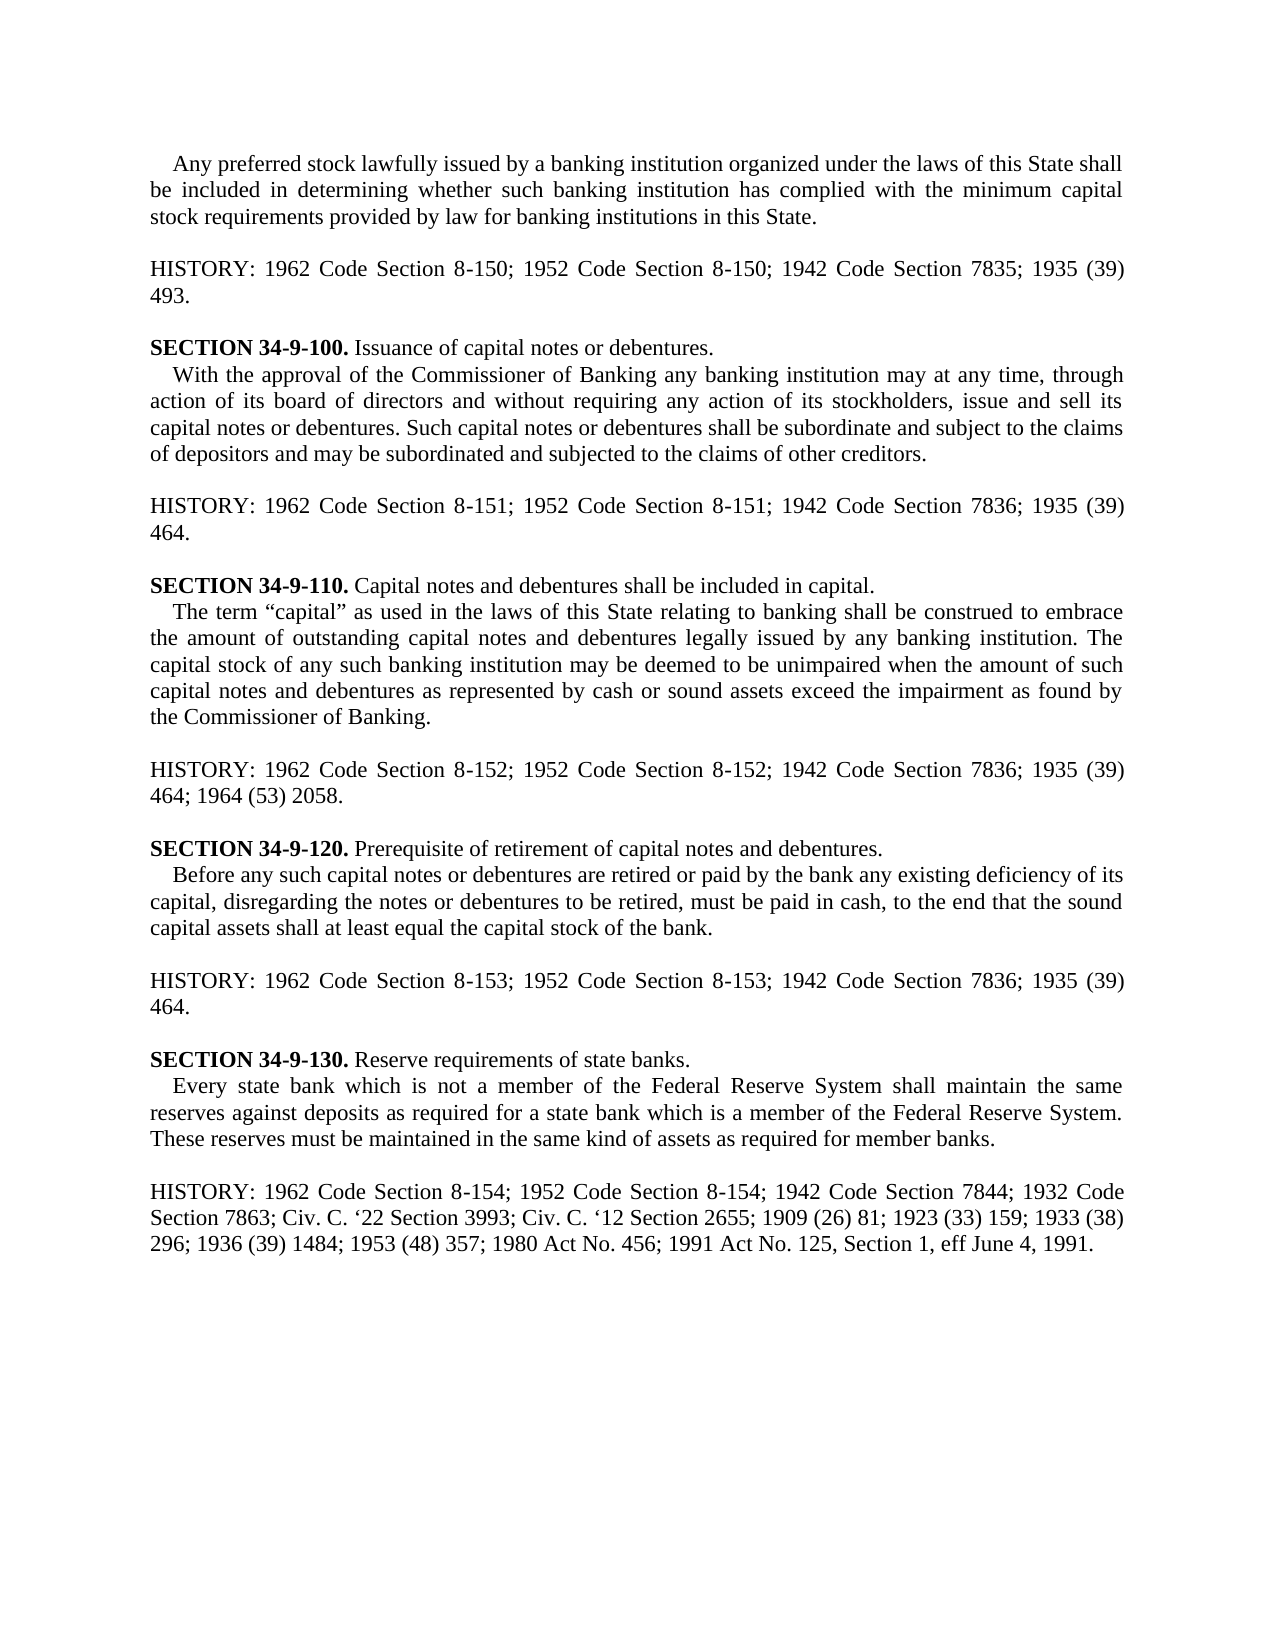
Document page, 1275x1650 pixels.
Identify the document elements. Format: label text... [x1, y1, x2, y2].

text SECTION 34-9-120. Prerequisite of retirement of capital notes and debentures. [150, 835, 1125, 862]
text Before any such capital notes or debentures are retired or paid by the bank any existing deficiency of its capital, disregarding the notes or debentures to be retired, must be paid in cash, to the end that the sound capital assets shall at least equal the capital stock of the bank. [150, 862, 1125, 941]
text Any preferred stock lawfully issued by a banking institution organized under the laws of this State shall be included in determining whether such banking institution has complied with the minimum capital stock requirements provided by law for banking institutions in this State. [150, 150, 1125, 229]
text HISTORY: 1962 Code Section 8-150; 1952 Code Section 8-150; 1942 Code Section 7835; 1935 (39) 493. [150, 255, 1125, 308]
text The term “capital” as used in the laws of this State relating to banking shall be construed to embrace the amount of outstanding capital notes and debentures legally issued by any banking institution. The capital stock of any such banking institution may be deemed to be unimpaired when the amount of such capital notes and debentures as represented by cash or sound assets exceed the impairment as found by the Commissioner of Banking. [150, 598, 1125, 730]
text Every state bank which is not a member of the Federal Reserve System shall maintain the same reserves against deposits as required for a state bank which is a member of the Federal Reserve System. These reserves must be maintained in the same kind of assets as required for member banks. [150, 1072, 1125, 1151]
text HISTORY: 1962 Code Section 8-153; 1952 Code Section 8-153; 1942 Code Section 7836; 1935 (39) 464. [150, 967, 1125, 1020]
text With the approval of the Commissioner of Banking any banking institution may at any time, through action of its board of directors and without requiring any action of its stockholders, issue and sell its capital notes or debentures. Such capital notes or debentures shall be subordinate and subject to the claims of depositors and may be subordinated and subjected to the claims of other creditors. [150, 361, 1125, 466]
text HISTORY: 1962 Code Section 8-151; 1952 Code Section 8-151; 1942 Code Section 7836; 1935 (39) 464. [150, 493, 1125, 545]
text SECTION 34-9-130. Reserve requirements of state banks. [150, 1046, 1125, 1072]
text SECTION 34-9-100. Issuance of capital notes or debentures. [150, 334, 1125, 361]
text SECTION 34-9-110. Capital notes and debentures shall be included in capital. [150, 572, 1125, 598]
text HISTORY: 1962 Code Section 8-152; 1952 Code Section 8-152; 1942 Code Section 7836; 1935 (39) 464; 1964 (53) 2058. [150, 756, 1125, 809]
text HISTORY: 1962 Code Section 8-154; 1952 Code Section 8-154; 1942 Code Section 7844; 1932 Code Section 7863; Civ. C. ‘22 Section 3993; Civ. C. ‘12 Section 2655; 1909 (26) 81; 1923 (33) 159; 1933 (38) 296; 1936 (39) 1484; 1953 (48) 357; 1980 Act No. 456; 1991 Act No. 125, Section 1, eff June 4, 1991. [150, 1178, 1125, 1257]
